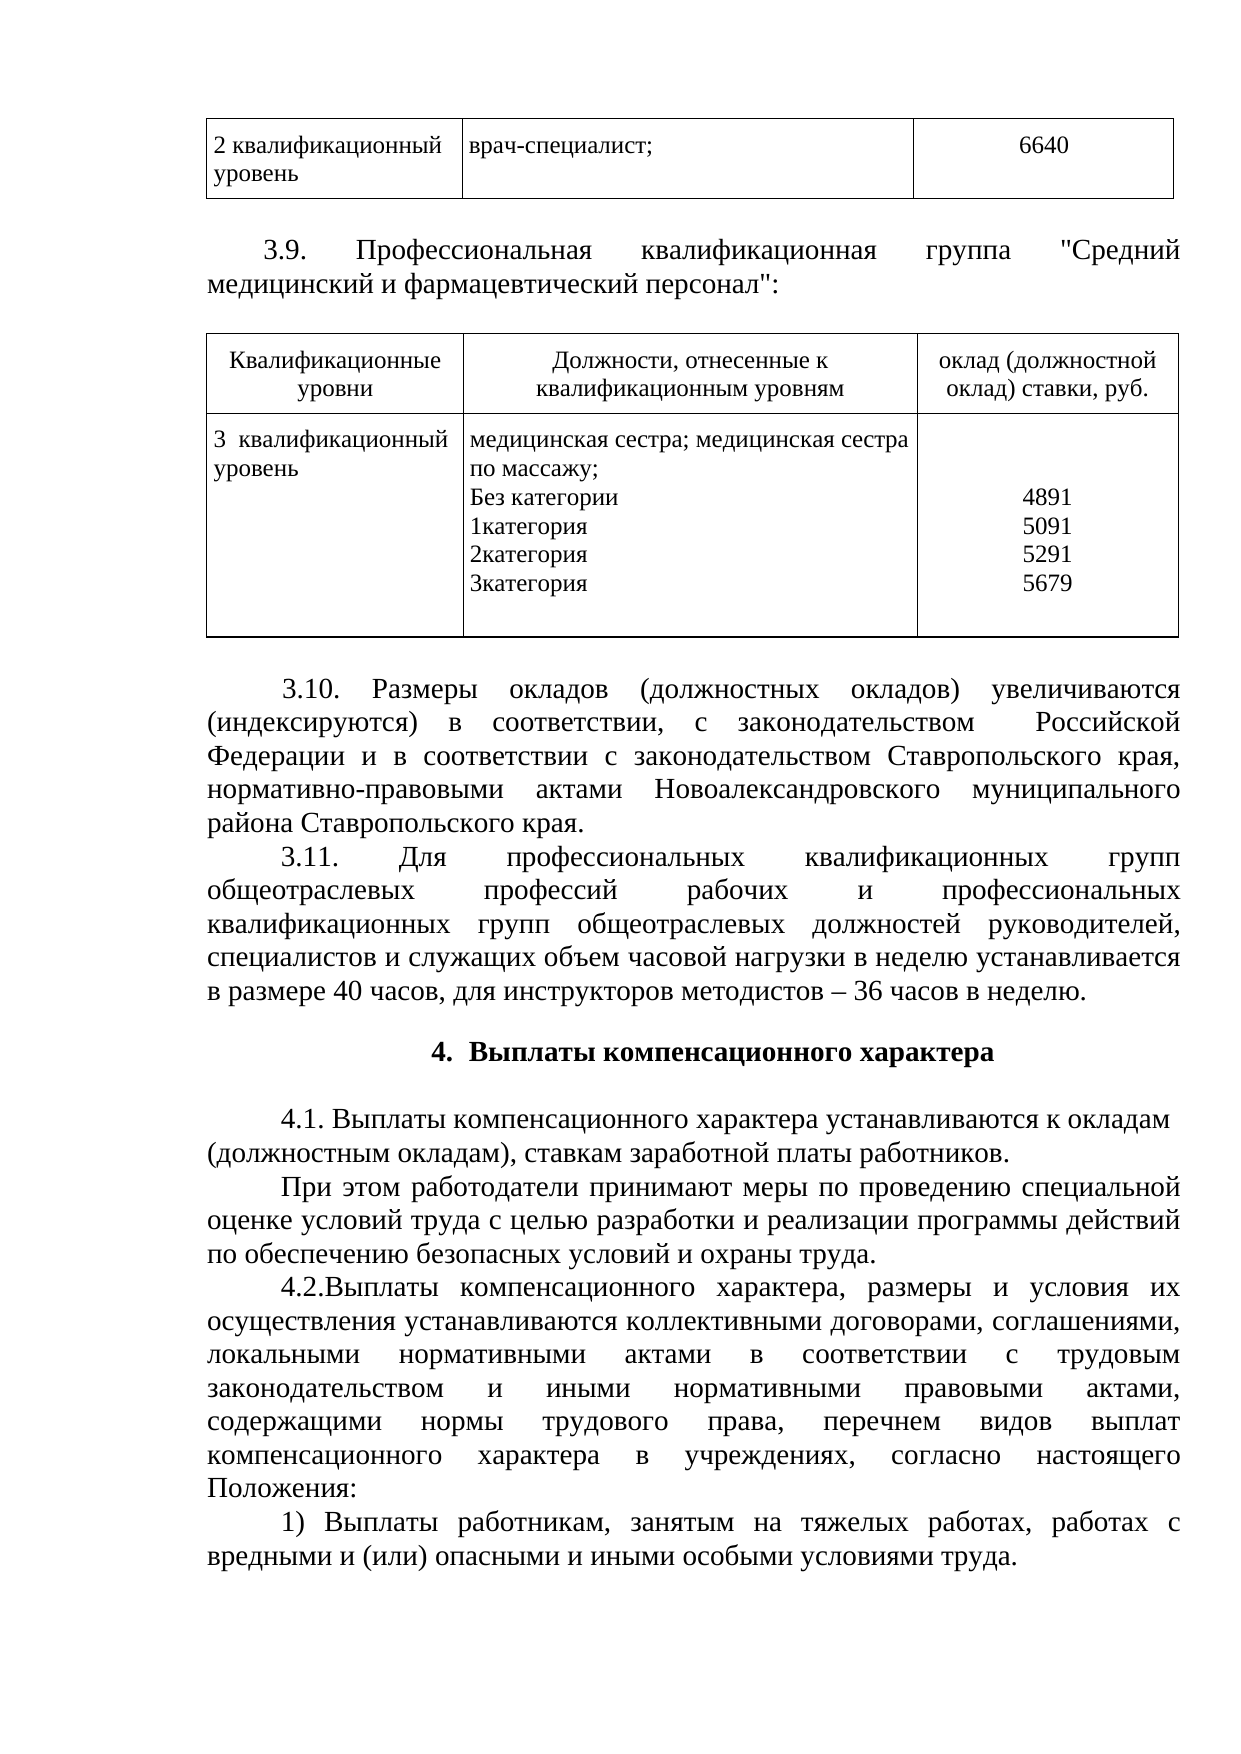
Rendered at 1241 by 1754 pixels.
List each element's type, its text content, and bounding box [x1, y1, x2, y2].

table_header Квалификационные уровни [207, 334, 463, 413]
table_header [464, 334, 917, 413]
text 1) Выплаты работникам, занятым на тяжелых работах, работах с вредными и (или) опасными и иными особыми условиями труда. [207, 1504, 1181, 1571]
table_header оклад (должностной оклад) ставки, руб. [918, 334, 1178, 413]
table_cell медицинская сестра; медицинская сестра по массажу; Без категории 1категория 2категория 3категория [464, 414, 917, 636]
text 4.2.Выплаты компенсационного характера, размеры и условия их осуществления устанавливаются коллективными договорами, соглашениями, локальными нормативными актами в соответствии с трудовым законодательством и иными нормативными правовыми актами, содержащими нормы трудового права, перечнем видов выплат компенсационного характера в учреждениях, согласно настоящего Положения: [207, 1269, 1181, 1504]
table_cell 6640 [914, 119, 1173, 198]
table_cell 4891 5091 5291 5679 [918, 414, 1178, 636]
table_cell врач-специалист; [463, 119, 913, 198]
text (должностным окладам), ставкам заработной платы работников. [207, 1135, 1181, 1169]
text 3.9. Профессиональная квалификационная группа "Средний медицинский и фармацевтический персонал": [207, 232, 1181, 299]
text При этом работодатели принимают меры по проведению специальной оценке условий труда с целью разработки и реализации программы действий по обеспечению безопасных условий и охраны труда. [207, 1169, 1181, 1269]
text 3.11. Для профессиональных квалификационных групп общеотраслевых профессий рабочих и профессиональных квалификационных групп общеотраслевых должностей руководителей, специалистов и служащих объем часовой нагрузки в неделю устанавливается в размере 40 часов, для инструкторов методистов – 36 часов в неделю. [207, 839, 1181, 1006]
text 4.1. Выплаты компенсационного характера устанавливаются к окладам [207, 1102, 1181, 1135]
list Выплаты компенсационного характера [244, 1034, 1181, 1068]
table_cell 3 квалификационный уровень [207, 414, 463, 636]
table_cell 2 квалификационный уровень [207, 119, 462, 198]
text 3.10. Размеры окладов (должностных окладов) увеличиваются (индексируются) в соответствии, с законодательством Российской Федерации и в соответствии с законодательством Ставропольского края, нормативно-правовыми актами Новоалександровского муниципального района Ставропольского края. [207, 671, 1181, 839]
